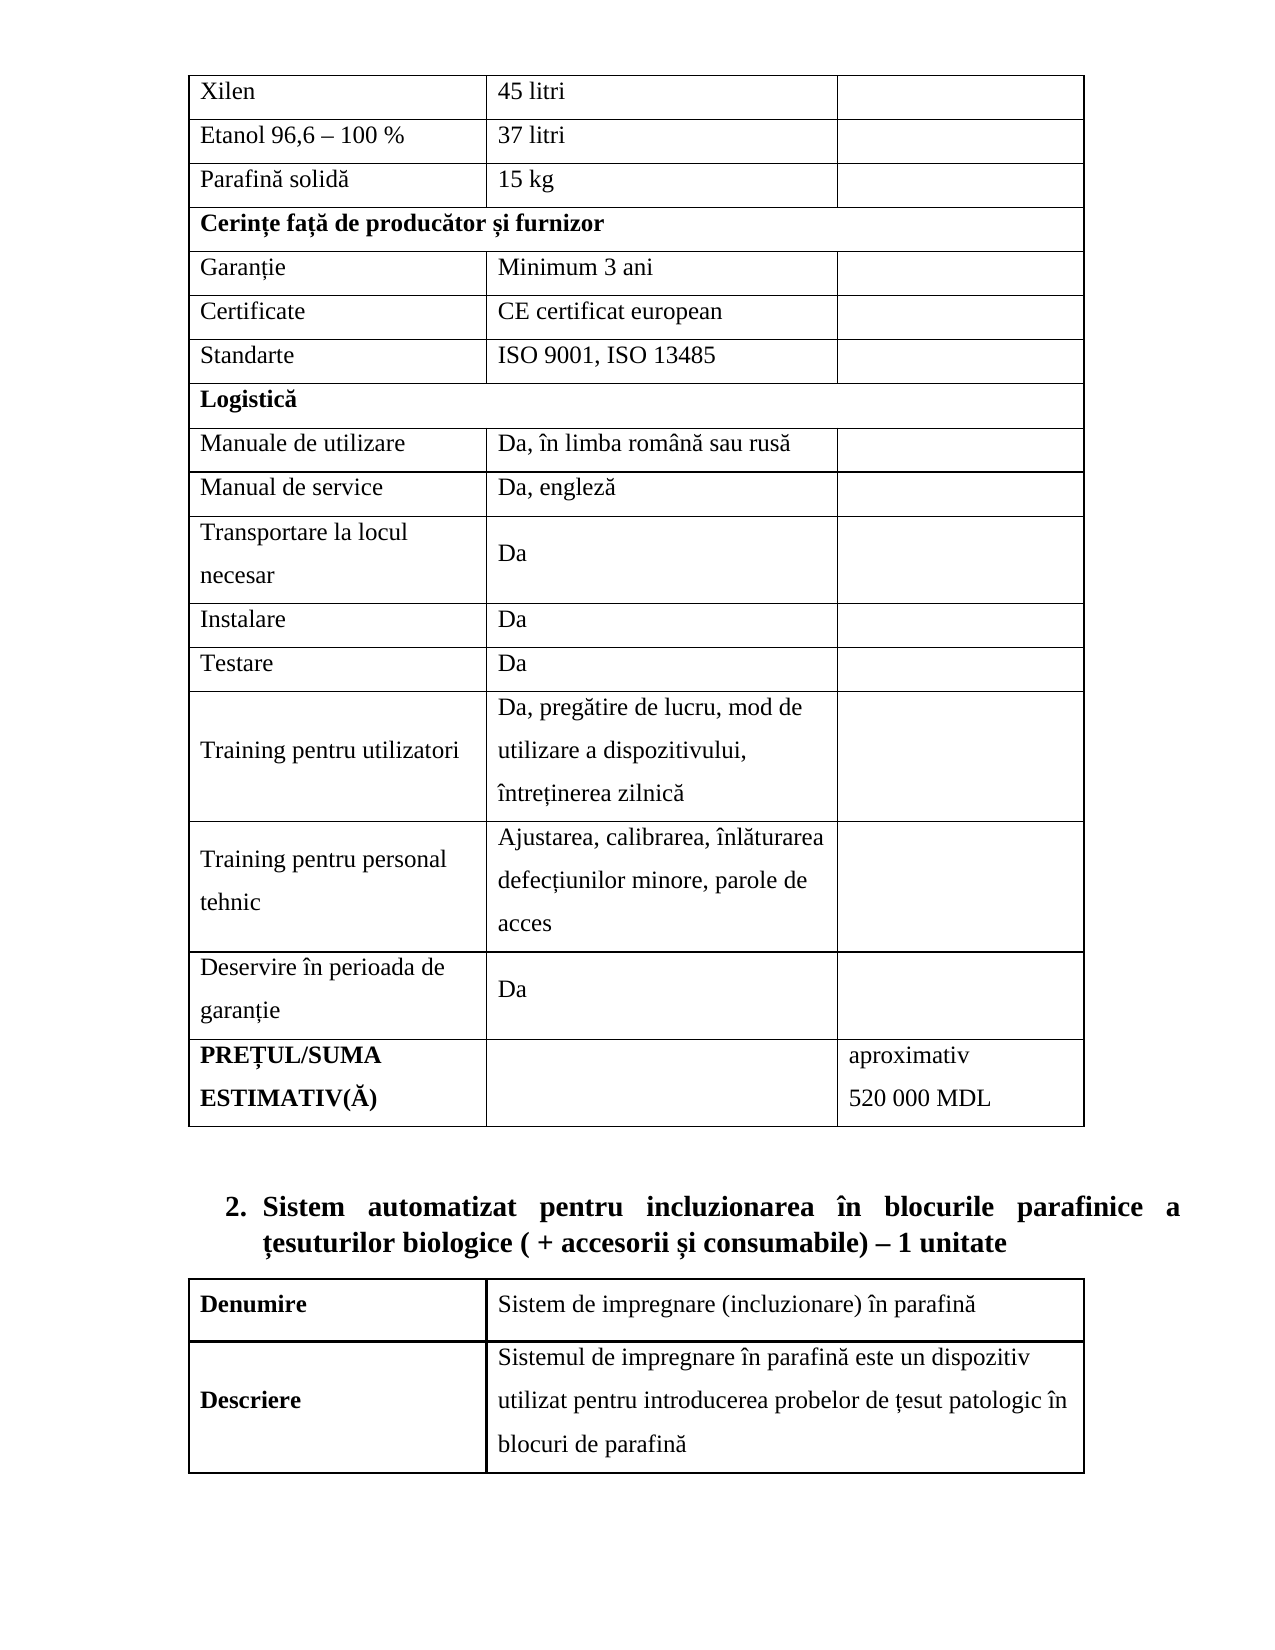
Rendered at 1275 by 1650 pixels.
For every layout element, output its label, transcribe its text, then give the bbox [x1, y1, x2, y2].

table_cell Da, în limba română sau rusă [487, 429, 837, 471]
table_cell 15 kg [487, 164, 837, 207]
table_cell Da, engleză [487, 473, 837, 516]
table_cell 45 litri [487, 76, 837, 119]
table_header Denumire [190, 1280, 485, 1340]
table_cell Training pentru personal tehnic [190, 822, 486, 951]
table_cell Certificate [190, 296, 486, 339]
table_cell Da [487, 648, 837, 691]
table_cell Cerințe față de producător și furnizor [190, 208, 1083, 251]
table_cell [838, 164, 1083, 207]
table_cell Ajustarea, calibrarea, înlăturarea defecțiunilor minore, parole de acces [487, 822, 837, 951]
table_cell Testare [190, 648, 486, 691]
table_cell [838, 76, 1083, 119]
table_cell Da [487, 517, 837, 603]
list Sistem automatizat pentru incluzionarea în blocurile parafinice a țesuturilor biologice ( + accesorii și consumabile) – 1 unitate [225, 1189, 1181, 1259]
table_cell Manual de service [190, 473, 486, 516]
table_cell CE certificat european [487, 296, 837, 339]
table_cell Manuale de utilizare [190, 429, 486, 471]
table_cell PREȚUL/SUMA ESTIMATIV(Ă) [190, 1040, 486, 1126]
table_cell Standarte [190, 340, 486, 383]
table_cell Instalare [190, 604, 486, 647]
table_cell [838, 429, 1083, 471]
table_cell 37 litri [487, 120, 837, 163]
table_cell Sistemul de impregnare în parafină este un dispozitiv utilizat pentru introducerea probelor de țesut patologic în blocuri de parafină [488, 1343, 1083, 1472]
table_cell [838, 604, 1083, 647]
table_cell [838, 822, 1083, 951]
table_cell Da [487, 953, 837, 1039]
table_cell [838, 473, 1083, 516]
table_cell [838, 340, 1083, 383]
table_cell Garanție [190, 252, 486, 295]
table_cell [838, 648, 1083, 691]
table_cell Xilen [190, 76, 486, 119]
table_cell Da [487, 604, 837, 647]
table_cell [838, 517, 1083, 603]
table_cell Etanol 96,6 – 100 % [190, 120, 486, 163]
table_cell Logistică [190, 384, 1083, 427]
table_cell [838, 692, 1083, 821]
table_cell Training pentru utilizatori [190, 692, 486, 821]
table_cell [838, 252, 1083, 295]
table_header Sistem de impregnare (incluzionare) în parafină [488, 1280, 1083, 1340]
table_cell [838, 120, 1083, 163]
table_cell aproximativ 520 000 MDL [838, 1040, 1083, 1126]
table_cell Minimum 3 ani [487, 252, 837, 295]
table_cell Da, pregătire de lucru, mod de utilizare a dispozitivului, întreținerea zilnică [487, 692, 837, 821]
table_cell [487, 1040, 837, 1126]
table_cell [838, 953, 1083, 1039]
table_cell ISO 9001, ISO 13485 [487, 340, 837, 383]
table_cell [838, 296, 1083, 339]
table_cell Descriere [190, 1343, 485, 1472]
table_cell Parafină solidă [190, 164, 486, 207]
table_cell Deservire în perioada de garanție [190, 953, 486, 1039]
table_cell Transportare la locul necesar [190, 517, 486, 603]
